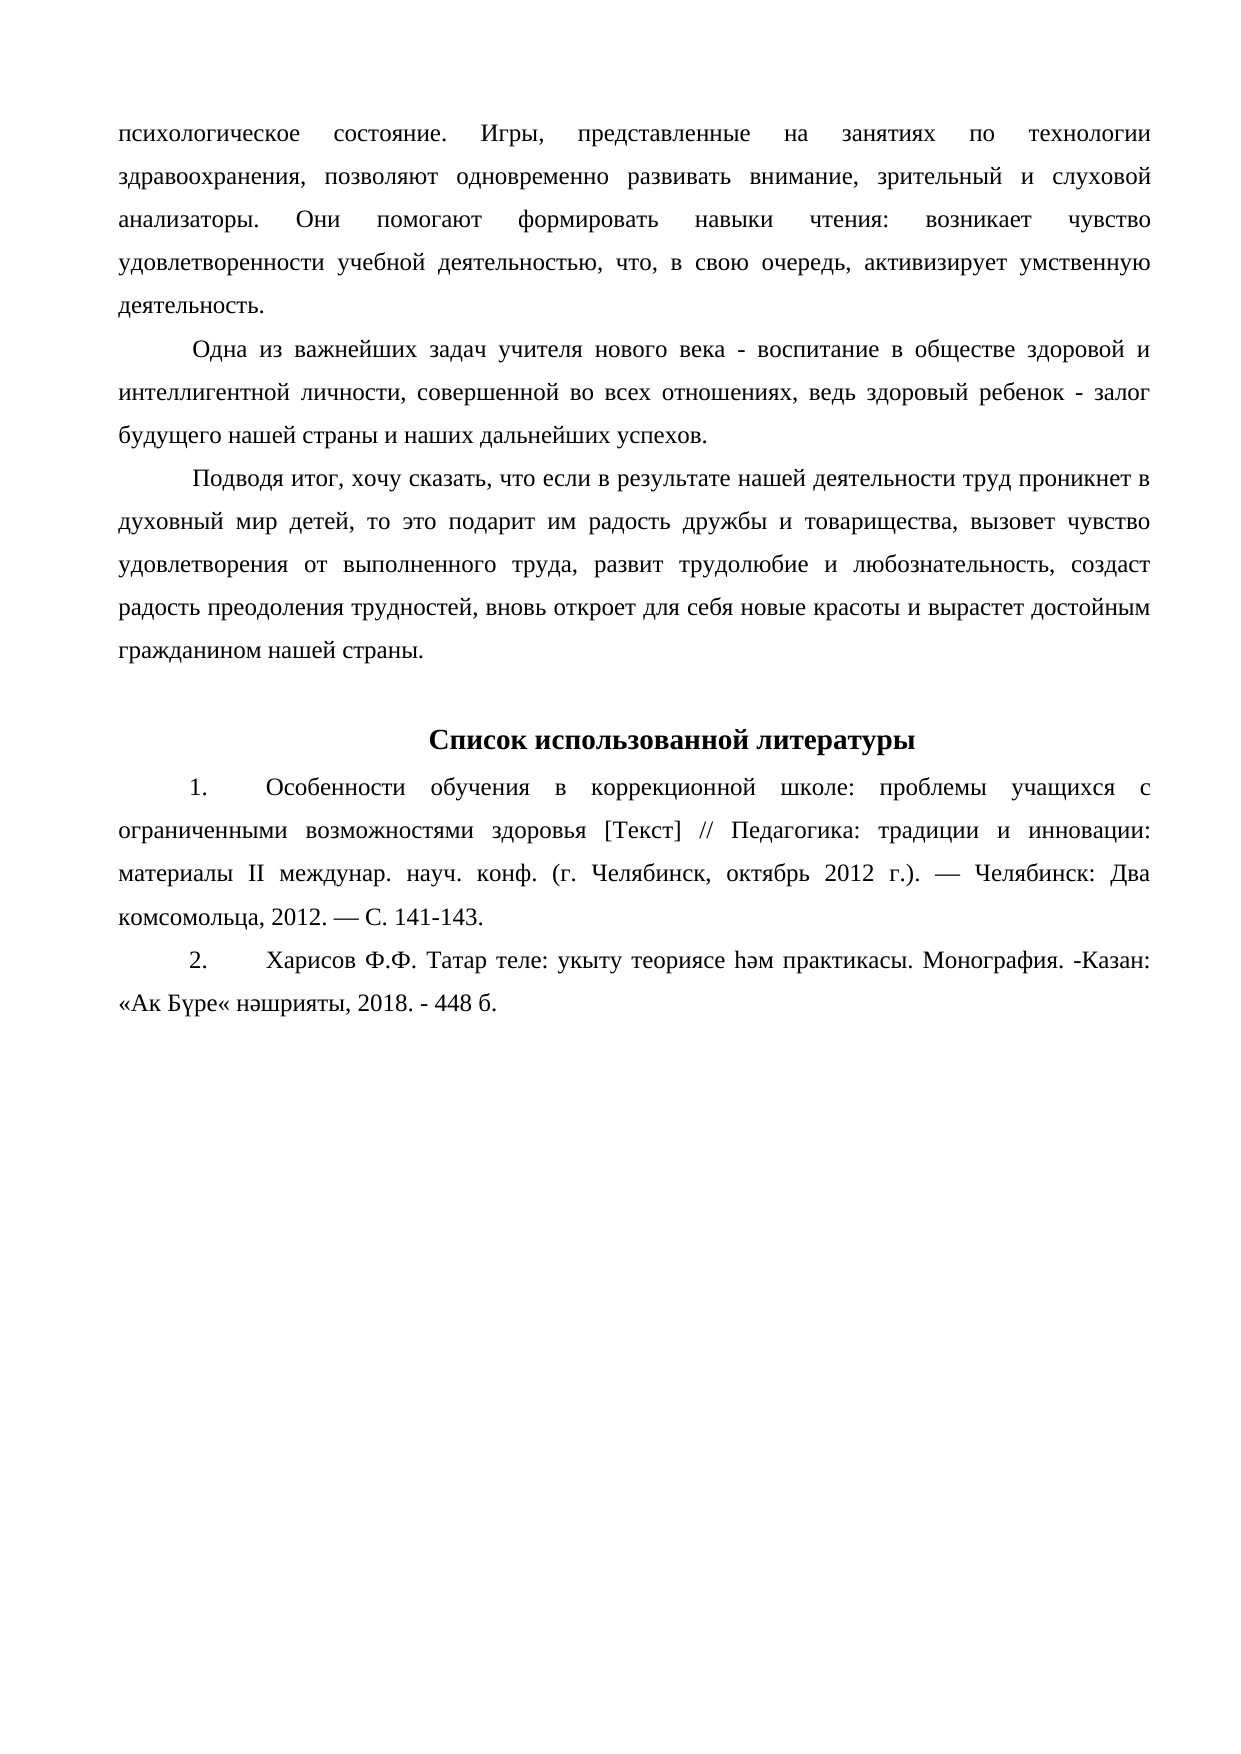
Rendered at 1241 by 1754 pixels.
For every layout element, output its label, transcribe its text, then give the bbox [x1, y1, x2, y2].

list Особенности обучения в коррекционной школе: проблемы учащихся с ограниченными возможностями здоровья [Текст] // Педагогика: традиции и инновации: материалы II междунар. науч. конф. (г. Челябинск, октябрь 2012 г.). — Челябинск: Два комсомольца, 2012. — С. 141-143. [118, 772, 1152, 930]
text Одна из важнейших задач учителя нового века - воспитание в обществе здоровой и интеллигентной личности, совершенной во всех отношениях, ведь здоровый ребенок - залог будущего нашей страны и наших дальнейших успехов. [118, 334, 1152, 449]
list Харисов Ф.Ф. Татар теле: укыту теориясе һәм практикасы. Монография. -Казан: «Ак Бүре« нәшрияты, 2018. - 448 б. [118, 945, 1152, 1017]
text Список использованной литературы [118, 722, 1152, 755]
text Подводя итог, хочу сказать, что если в результате нашей деятельности труд проникнет в духовный мир детей, то это подарит им радость дружбы и товарищества, вызовет чувство удовлетворения от выполненного труда, развит трудолюбие и любознательность, создаст радость преодоления трудностей, вновь откроет для себя новые красоты и вырастет достойным гражданином нашей страны. [118, 463, 1152, 664]
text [118, 118, 1152, 319]
